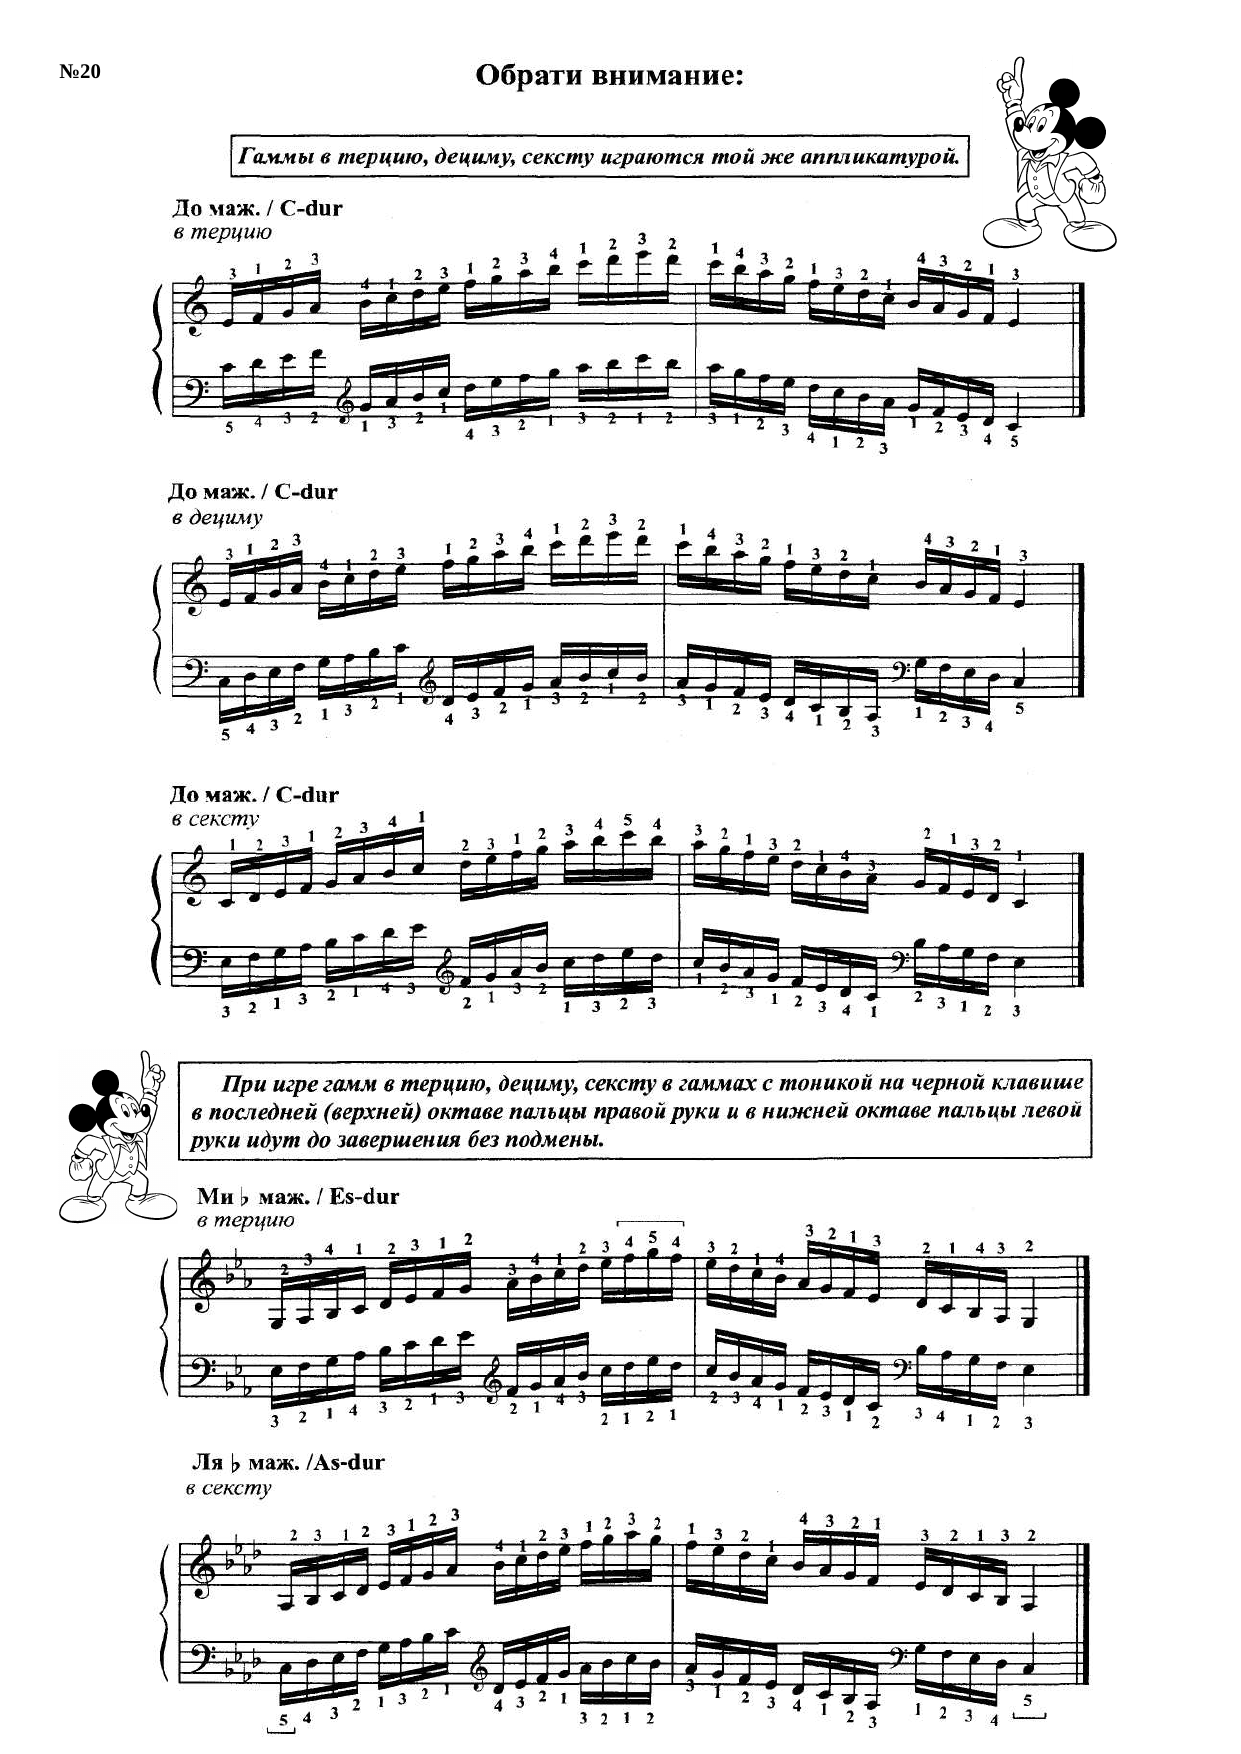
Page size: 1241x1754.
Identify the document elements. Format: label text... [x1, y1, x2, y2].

picture [58, 399, 1102, 1091]
text на черную – 3-й. Там, где нет черной клавиши (ми-фа, си,до), ставится 2-й палец. [59, 1598, 1181, 1632]
picture [138, 1195, 1183, 1476]
text последнюю белую клавишу перед черной. [59, 1158, 1181, 1192]
text Помни! Хроматическая гамма исполняется так: на белую клавишу – 1-й палец, [59, 1565, 1181, 1598]
text Помни! При игре гаммы, которая начинается с черной клавиши, правая [59, 1091, 1181, 1125]
text рука играет 1-м пальцем на первую белую клавишу после черной, а левая – на [59, 1125, 1181, 1158]
